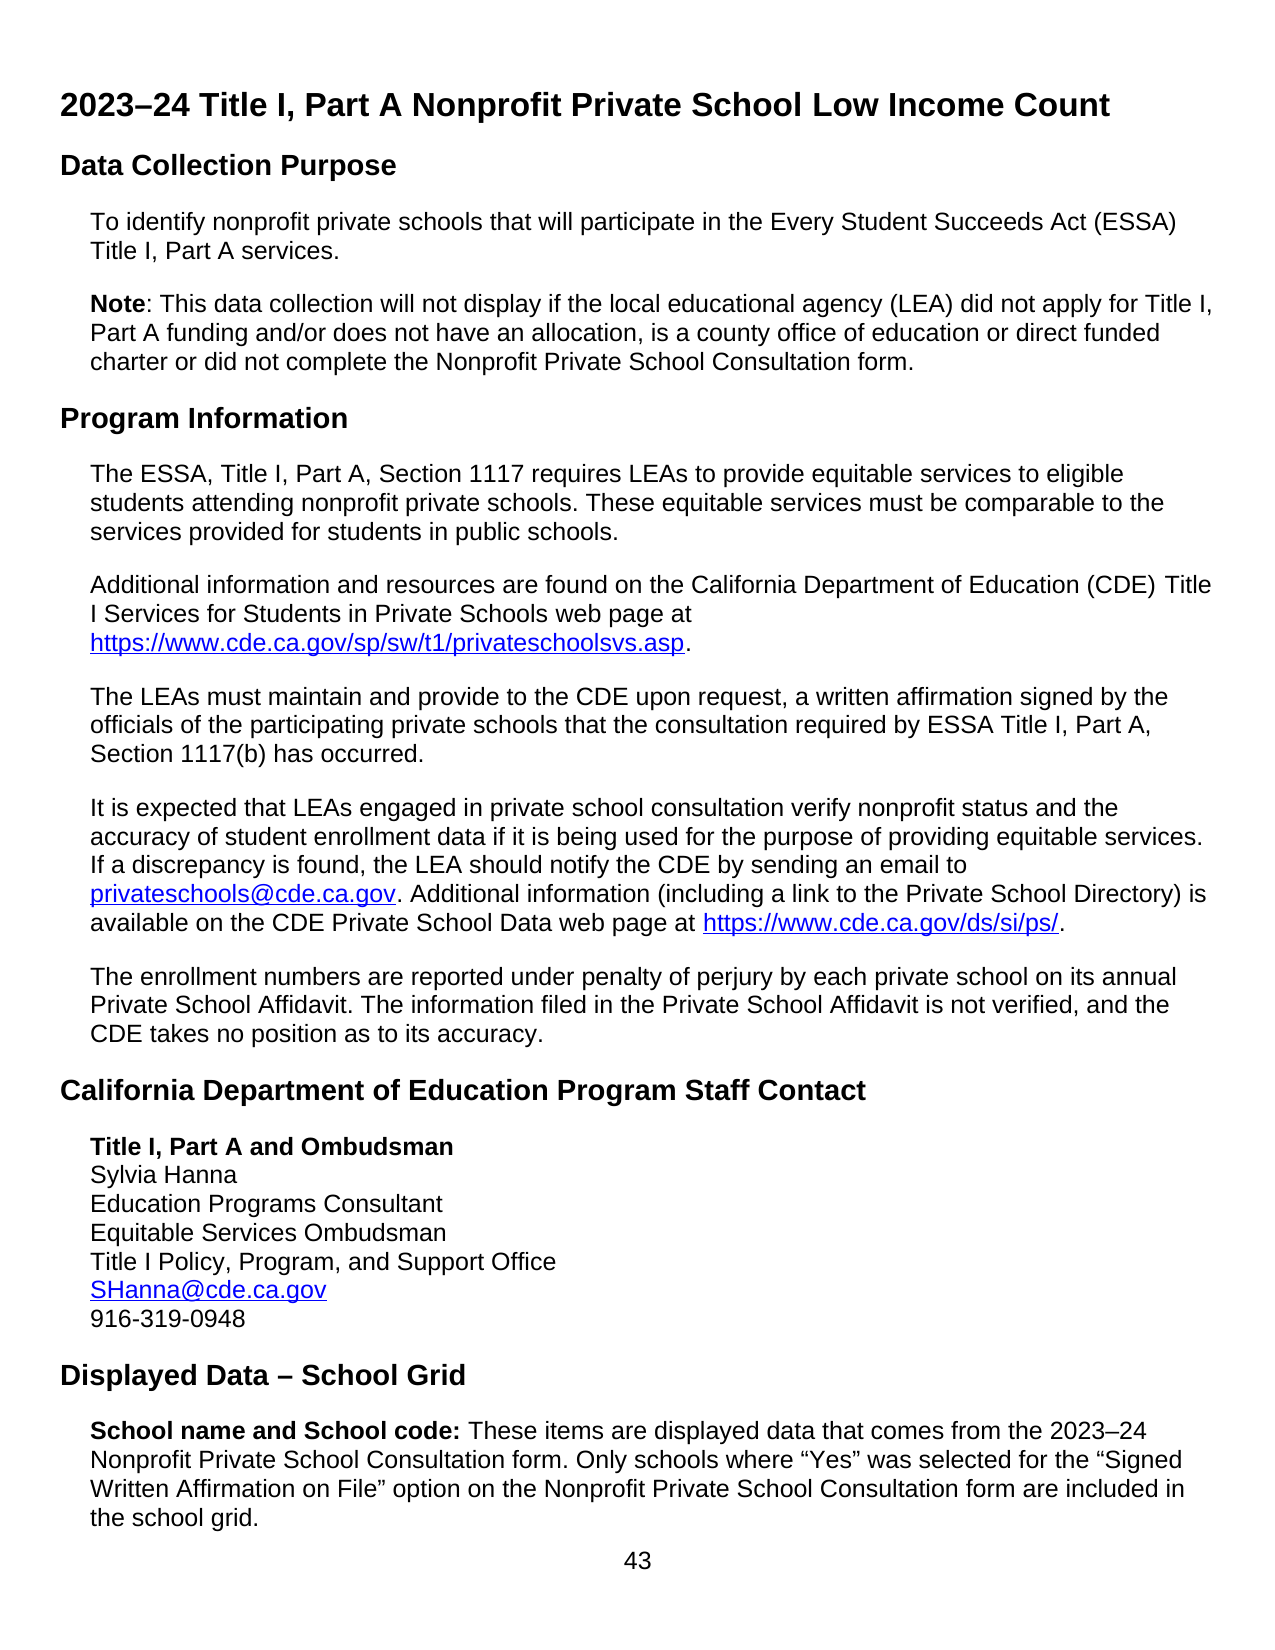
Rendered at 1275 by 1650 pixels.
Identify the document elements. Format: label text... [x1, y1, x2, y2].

text School name and School code: These items are displayed data that comes from the 2023–24 Nonprofit Private School Consultation form. Only schools where “Yes” was selected for the “Signed Written Affirmation on File” option on the Nonprofit Private School Consultation form are included in the school grid. [90, 1416, 1215, 1531]
text 916-319-0948 [90, 1304, 1215, 1333]
text It is expected that LEAs engaged in private school consultation verify nonprofit status and the accuracy of student enrollment data if it is being used for the purpose of providing equitable services. If a discrepancy is found, the LEA should notify the CDE by sending an email to privateschools@cde.ca.gov. Additional information (including a link to the Private School Directory) is available on the CDE Private School Data web page at https://www.cde.ca.gov/ds/si/ps/. [90, 793, 1215, 937]
text SHanna@cde.ca.gov [90, 1275, 1215, 1304]
text The ESSA, Title I, Part A, Section 1117 requires LEAs to provide equitable services to eligible students attending nonprofit private schools. These equitable services must be comparable to the services provided for students in public schools. [90, 459, 1215, 546]
subtitle Data Collection Purpose [60, 148, 1215, 182]
text Sylvia Hanna [90, 1160, 1215, 1189]
text Note: This data collection will not display if the local educational agency (LEA) did not apply for Title I, Part A funding and/or does not have an allocation, is a county office of education or direct funded charter or did not complete the Nonprofit Private School Consultation form. [90, 289, 1215, 376]
text Equitable Services Ombudsman [90, 1218, 1215, 1247]
text Title I Policy, Program, and Support Office [90, 1247, 1215, 1275]
text The enrollment numbers are reported under penalty of perjury by each private school on its annual Private School Affidavit. The information filed in the Private School Affidavit is not verified, and the CDE takes no position as to its accuracy. [90, 962, 1215, 1048]
text The LEAs must maintain and provide to the CDE upon request, a written affirmation signed by the officials of the participating private schools that the consultation required by ESSA Title I, Part A, Section 1117(b) has occurred. [90, 682, 1215, 768]
text Education Programs Consultant [90, 1189, 1215, 1218]
text Additional information and resources are found on the California Department of Education (CDE) Title I Services for Students in Private Schools web page at https://www.cde.ca.gov/sp/sw/t1/privateschoolsvs.asp. [90, 571, 1215, 657]
subtitle California Department of Education Program Staff Contact [60, 1073, 1215, 1107]
subtitle Displayed Data – School Grid [60, 1358, 1215, 1391]
text To identify nonprofit private schools that will participate in the Every Student Succeeds Act (ESSA) Title I, Part A services. [90, 207, 1215, 264]
subtitle 2023–24 Title I, Part A Nonprofit Private School Low Income Count [60, 85, 1215, 123]
subtitle Program Information [60, 401, 1215, 434]
text Title I, Part A and Ombudsman [90, 1132, 1215, 1160]
